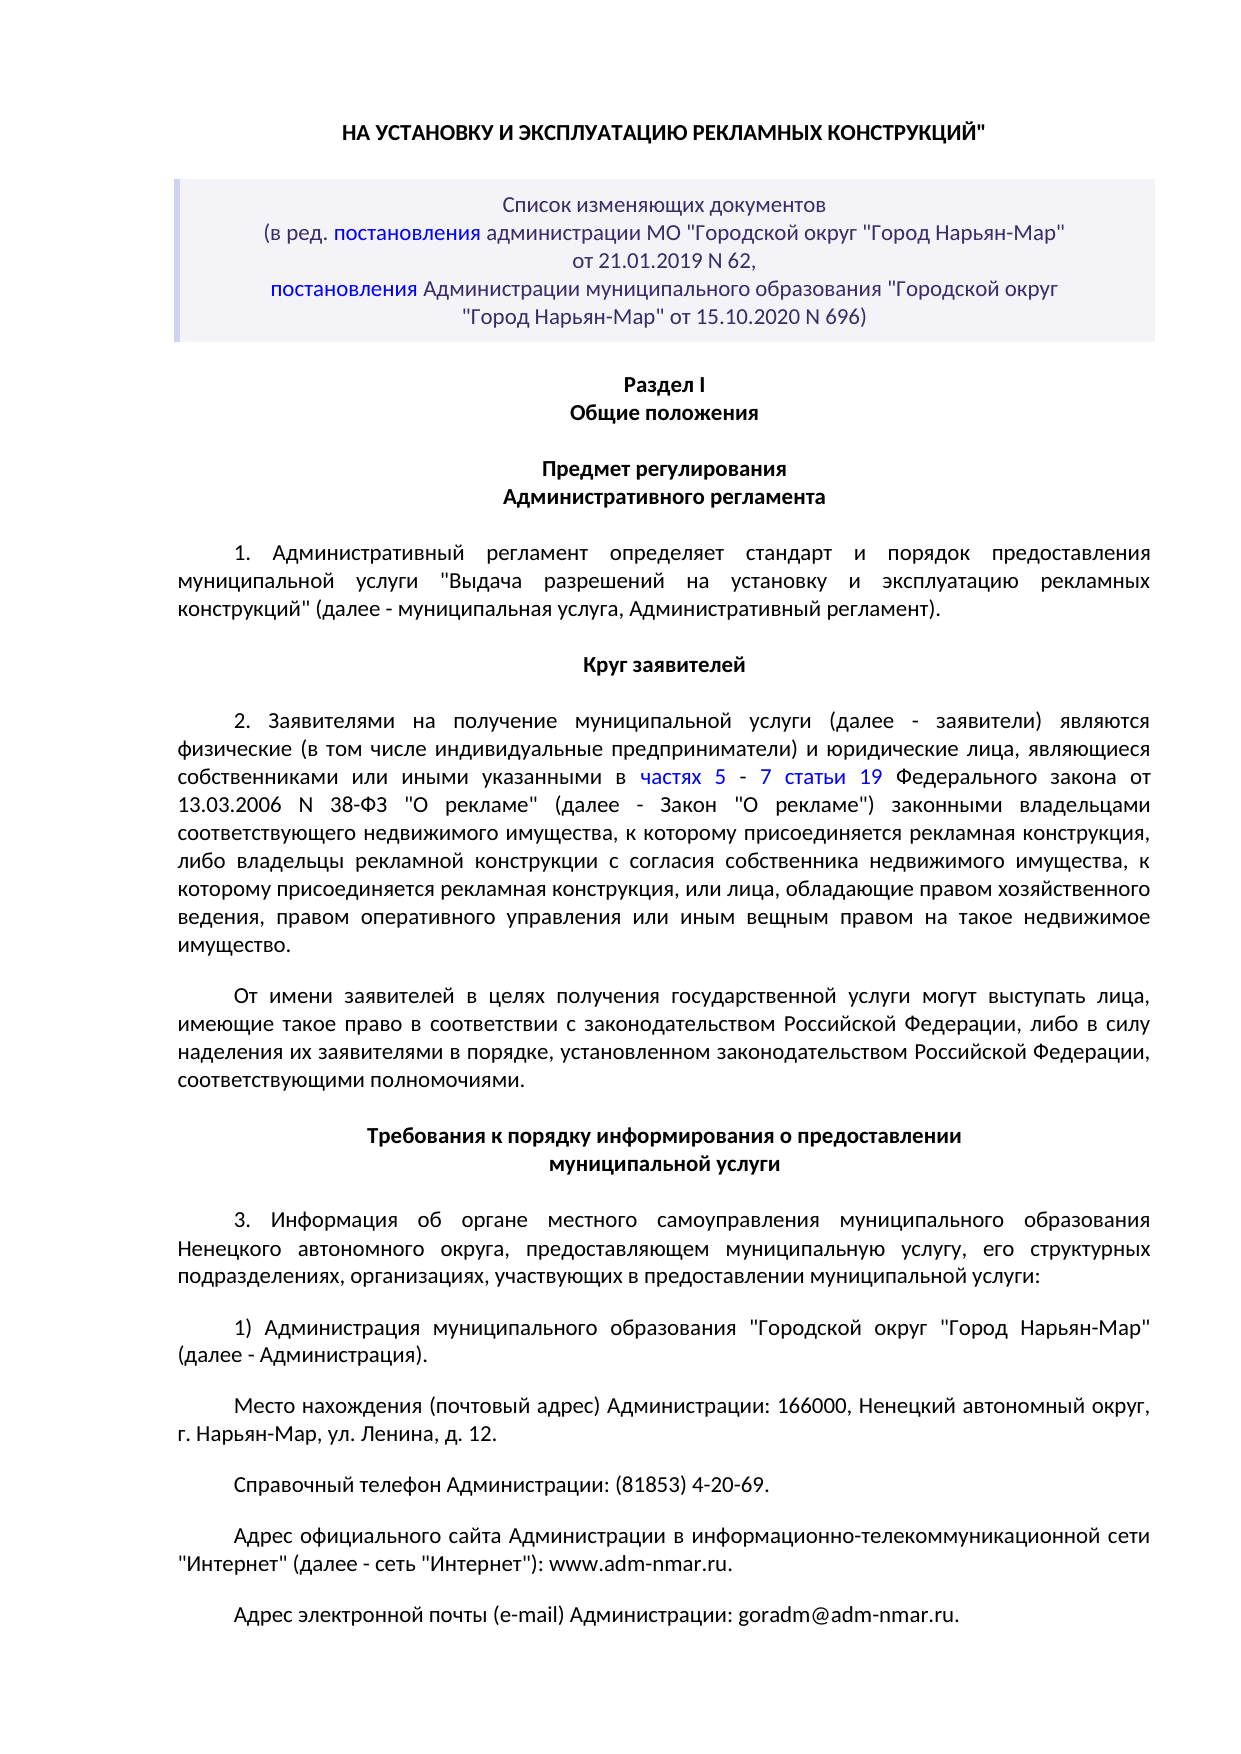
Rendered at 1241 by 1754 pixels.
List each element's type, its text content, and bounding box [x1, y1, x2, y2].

title Раздел I [177, 370, 1152, 398]
title муниципальной услуги [177, 1149, 1152, 1178]
text 2. Заявителями на получение муниципальной услуги (далее - заявители) являются физические (в том числе индивидуальные предприниматели) и юридические лица, являющиеся собственниками или иными указанными в частях 5 - 7 статьи 19 Федерального закона от 13.03.2006 N 38-ФЗ "О рекламе" (далее - Закон "О рекламе") законными владельцами соответствующего недвижимого имущества, к которому присоединяется рекламная конструкция, либо владельцы рекламной конструкции с согласия собственника недвижимого имущества, к которому присоединяется рекламная конструкция, или лица, обладающие правом хозяйственного ведения, правом оперативного управления или иным вещным правом на такое недвижимое имущество. [177, 706, 1152, 958]
table_header Список изменяющих документов (в ред. постановления администрации МО "Городской округ "Город Нарьян-Мар" от 21.01.2019 N 62, постановления Администрации муниципального образования "Городской округ "Город Нарьян-Мар" от 15.10.2020 N 696) [180, 179, 1149, 342]
text Место нахождения (почтовый адрес) Администрации: 166000, Ненецкий автономный округ, г. Нарьян-Мар, ул. Ленина, д. 12. [177, 1392, 1152, 1448]
text Адрес электронной почты (e-mail) Администрации: goradm@adm-nmar.ru. [177, 1600, 1152, 1628]
text 1. Административный регламент определяет стандарт и порядок предоставления муниципальной услуги "Выдача разрешений на установку и эксплуатацию рекламных конструкций" (далее - муниципальная услуга, Административный регламент). [177, 538, 1152, 622]
title Требования к порядку информирования о предоставлении [177, 1122, 1152, 1149]
title НА УСТАНОВКУ И ЭКСПЛУАТАЦИЮ РЕКЛАМНЫХ КОНСТРУКЦИЙ" [177, 118, 1152, 146]
title Общие положения [177, 398, 1152, 426]
text Адрес официального сайта Администрации в информационно-телекоммуникационной сети "Интернет" (далее - сеть "Интернет"): www.adm-nmar.ru. [177, 1521, 1152, 1577]
title Административного регламента [177, 482, 1152, 510]
title Предмет регулирования [177, 454, 1152, 482]
text 1) Администрация муниципального образования "Городской округ "Город Нарьян-Мар" (далее - Администрация). [177, 1313, 1152, 1369]
text Справочный телефон Администрации: (81853) 4-20-69. [177, 1471, 1152, 1498]
title Круг заявителей [177, 650, 1152, 678]
text 3. Информация об органе местного самоуправления муниципального образования Ненецкого автономного округа, предоставляющем муниципальную услугу, его структурных подразделениях, организациях, участвующих в предоставлении муниципальной услуги: [177, 1206, 1152, 1290]
text От имени заявителей в целях получения государственной услуги могут выступать лица, имеющие такое право в соответствии с законодательством Российской Федерации, либо в силу наделения их заявителями в порядке, установленном законодательством Российской Федерации, соответствующими полномочиями. [177, 981, 1152, 1093]
